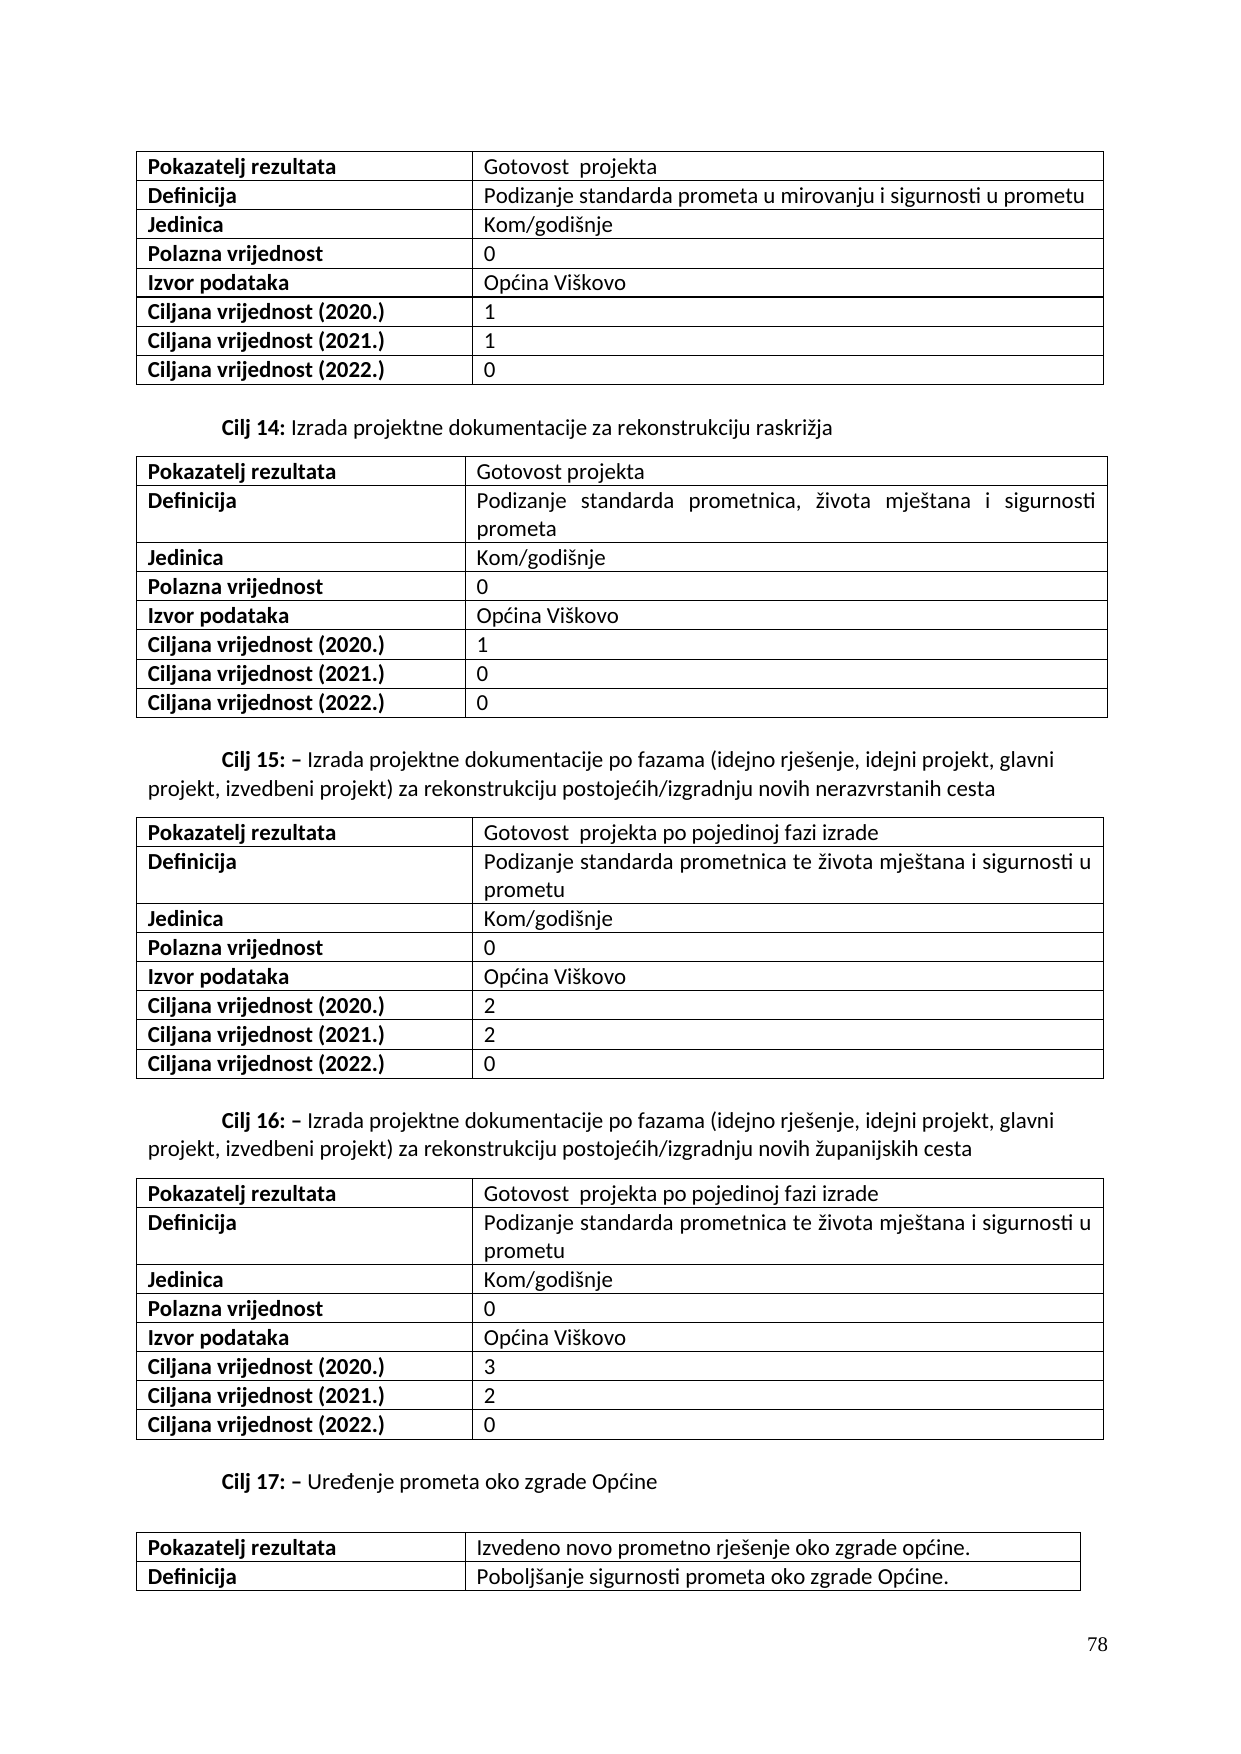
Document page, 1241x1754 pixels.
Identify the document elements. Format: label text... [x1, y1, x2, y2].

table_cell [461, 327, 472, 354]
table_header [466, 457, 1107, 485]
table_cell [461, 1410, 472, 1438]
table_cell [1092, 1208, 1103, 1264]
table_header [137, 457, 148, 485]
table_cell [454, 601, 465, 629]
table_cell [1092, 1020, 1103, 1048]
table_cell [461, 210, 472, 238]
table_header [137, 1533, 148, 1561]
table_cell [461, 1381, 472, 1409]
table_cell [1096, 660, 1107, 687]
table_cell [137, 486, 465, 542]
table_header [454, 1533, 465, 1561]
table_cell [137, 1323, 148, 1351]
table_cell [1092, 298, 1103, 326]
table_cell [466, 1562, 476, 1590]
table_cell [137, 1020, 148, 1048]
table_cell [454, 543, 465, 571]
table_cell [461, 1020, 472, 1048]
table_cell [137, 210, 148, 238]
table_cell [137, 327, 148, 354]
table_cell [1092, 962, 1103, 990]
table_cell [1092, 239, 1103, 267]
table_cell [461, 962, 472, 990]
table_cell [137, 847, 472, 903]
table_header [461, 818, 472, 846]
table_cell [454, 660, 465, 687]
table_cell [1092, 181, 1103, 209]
list Cilj 17: – Uređenje prometa oko zgrade Općine [222, 1467, 1107, 1496]
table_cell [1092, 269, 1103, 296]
text Cilj 15: – Izrada projektne dokumentacije po fazama (idejno rješenje, idejni projekt, glavni projekt, izvedbeni projekt) za rekonstrukciju postojećih/izgradnju novih nerazvrstanih cesta [148, 746, 1107, 802]
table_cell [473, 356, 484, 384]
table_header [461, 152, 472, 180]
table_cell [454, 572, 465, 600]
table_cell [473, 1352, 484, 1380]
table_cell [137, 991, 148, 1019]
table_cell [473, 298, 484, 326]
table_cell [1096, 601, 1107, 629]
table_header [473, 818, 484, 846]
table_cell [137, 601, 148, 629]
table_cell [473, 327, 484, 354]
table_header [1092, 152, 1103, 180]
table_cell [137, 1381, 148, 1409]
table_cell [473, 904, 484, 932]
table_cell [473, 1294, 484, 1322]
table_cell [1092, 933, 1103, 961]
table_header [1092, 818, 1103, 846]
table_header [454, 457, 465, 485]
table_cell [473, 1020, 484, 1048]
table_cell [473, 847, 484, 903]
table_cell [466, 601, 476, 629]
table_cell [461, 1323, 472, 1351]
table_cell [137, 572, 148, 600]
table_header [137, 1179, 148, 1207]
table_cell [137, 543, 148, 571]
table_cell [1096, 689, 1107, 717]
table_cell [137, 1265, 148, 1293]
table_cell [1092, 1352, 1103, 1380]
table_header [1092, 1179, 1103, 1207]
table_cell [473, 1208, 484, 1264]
text Cilj 16: – Izrada projektne dokumentacije po fazama (idejno rješenje, idejni projekt, glavni projekt, izvedbeni projekt) za rekonstrukciju postojećih/izgradnju novih županijskih cesta [148, 1107, 1107, 1163]
list Cilj 14: Izrada projektne dokumentacije za rekonstrukciju raskrižja [148, 413, 1107, 441]
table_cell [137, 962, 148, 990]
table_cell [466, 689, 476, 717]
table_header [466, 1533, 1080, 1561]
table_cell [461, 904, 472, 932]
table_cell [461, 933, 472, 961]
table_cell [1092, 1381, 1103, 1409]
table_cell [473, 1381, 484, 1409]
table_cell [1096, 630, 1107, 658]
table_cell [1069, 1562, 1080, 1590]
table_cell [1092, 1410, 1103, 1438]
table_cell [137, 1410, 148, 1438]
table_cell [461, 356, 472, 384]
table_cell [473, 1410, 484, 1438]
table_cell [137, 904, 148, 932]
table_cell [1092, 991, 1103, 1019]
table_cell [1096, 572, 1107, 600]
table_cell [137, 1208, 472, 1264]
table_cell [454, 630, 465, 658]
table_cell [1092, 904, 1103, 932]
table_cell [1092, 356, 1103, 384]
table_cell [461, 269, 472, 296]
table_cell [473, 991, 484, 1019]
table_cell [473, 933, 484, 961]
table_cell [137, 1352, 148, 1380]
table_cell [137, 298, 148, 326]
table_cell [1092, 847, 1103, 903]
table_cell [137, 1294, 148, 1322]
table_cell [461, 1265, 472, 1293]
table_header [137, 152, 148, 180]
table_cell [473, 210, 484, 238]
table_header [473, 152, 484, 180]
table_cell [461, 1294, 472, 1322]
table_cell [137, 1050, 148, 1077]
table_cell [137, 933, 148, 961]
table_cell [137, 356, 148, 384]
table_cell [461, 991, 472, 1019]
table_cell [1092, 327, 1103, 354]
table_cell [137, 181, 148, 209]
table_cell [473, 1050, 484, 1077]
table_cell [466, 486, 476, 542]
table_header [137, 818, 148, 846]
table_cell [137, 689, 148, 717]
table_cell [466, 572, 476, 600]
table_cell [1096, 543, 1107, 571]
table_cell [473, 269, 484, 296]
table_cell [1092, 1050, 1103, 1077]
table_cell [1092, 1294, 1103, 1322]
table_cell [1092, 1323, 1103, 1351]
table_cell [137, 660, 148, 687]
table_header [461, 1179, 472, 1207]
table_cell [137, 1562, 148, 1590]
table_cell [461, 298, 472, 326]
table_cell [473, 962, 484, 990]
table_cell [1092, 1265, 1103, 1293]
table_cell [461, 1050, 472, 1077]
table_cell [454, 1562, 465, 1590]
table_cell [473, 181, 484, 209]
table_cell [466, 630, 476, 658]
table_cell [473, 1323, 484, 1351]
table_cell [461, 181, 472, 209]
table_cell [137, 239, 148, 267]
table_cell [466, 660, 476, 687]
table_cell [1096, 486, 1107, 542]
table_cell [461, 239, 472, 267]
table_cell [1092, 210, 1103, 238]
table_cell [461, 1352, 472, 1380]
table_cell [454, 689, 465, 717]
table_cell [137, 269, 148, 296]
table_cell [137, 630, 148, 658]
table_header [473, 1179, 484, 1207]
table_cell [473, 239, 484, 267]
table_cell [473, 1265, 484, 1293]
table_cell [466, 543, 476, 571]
